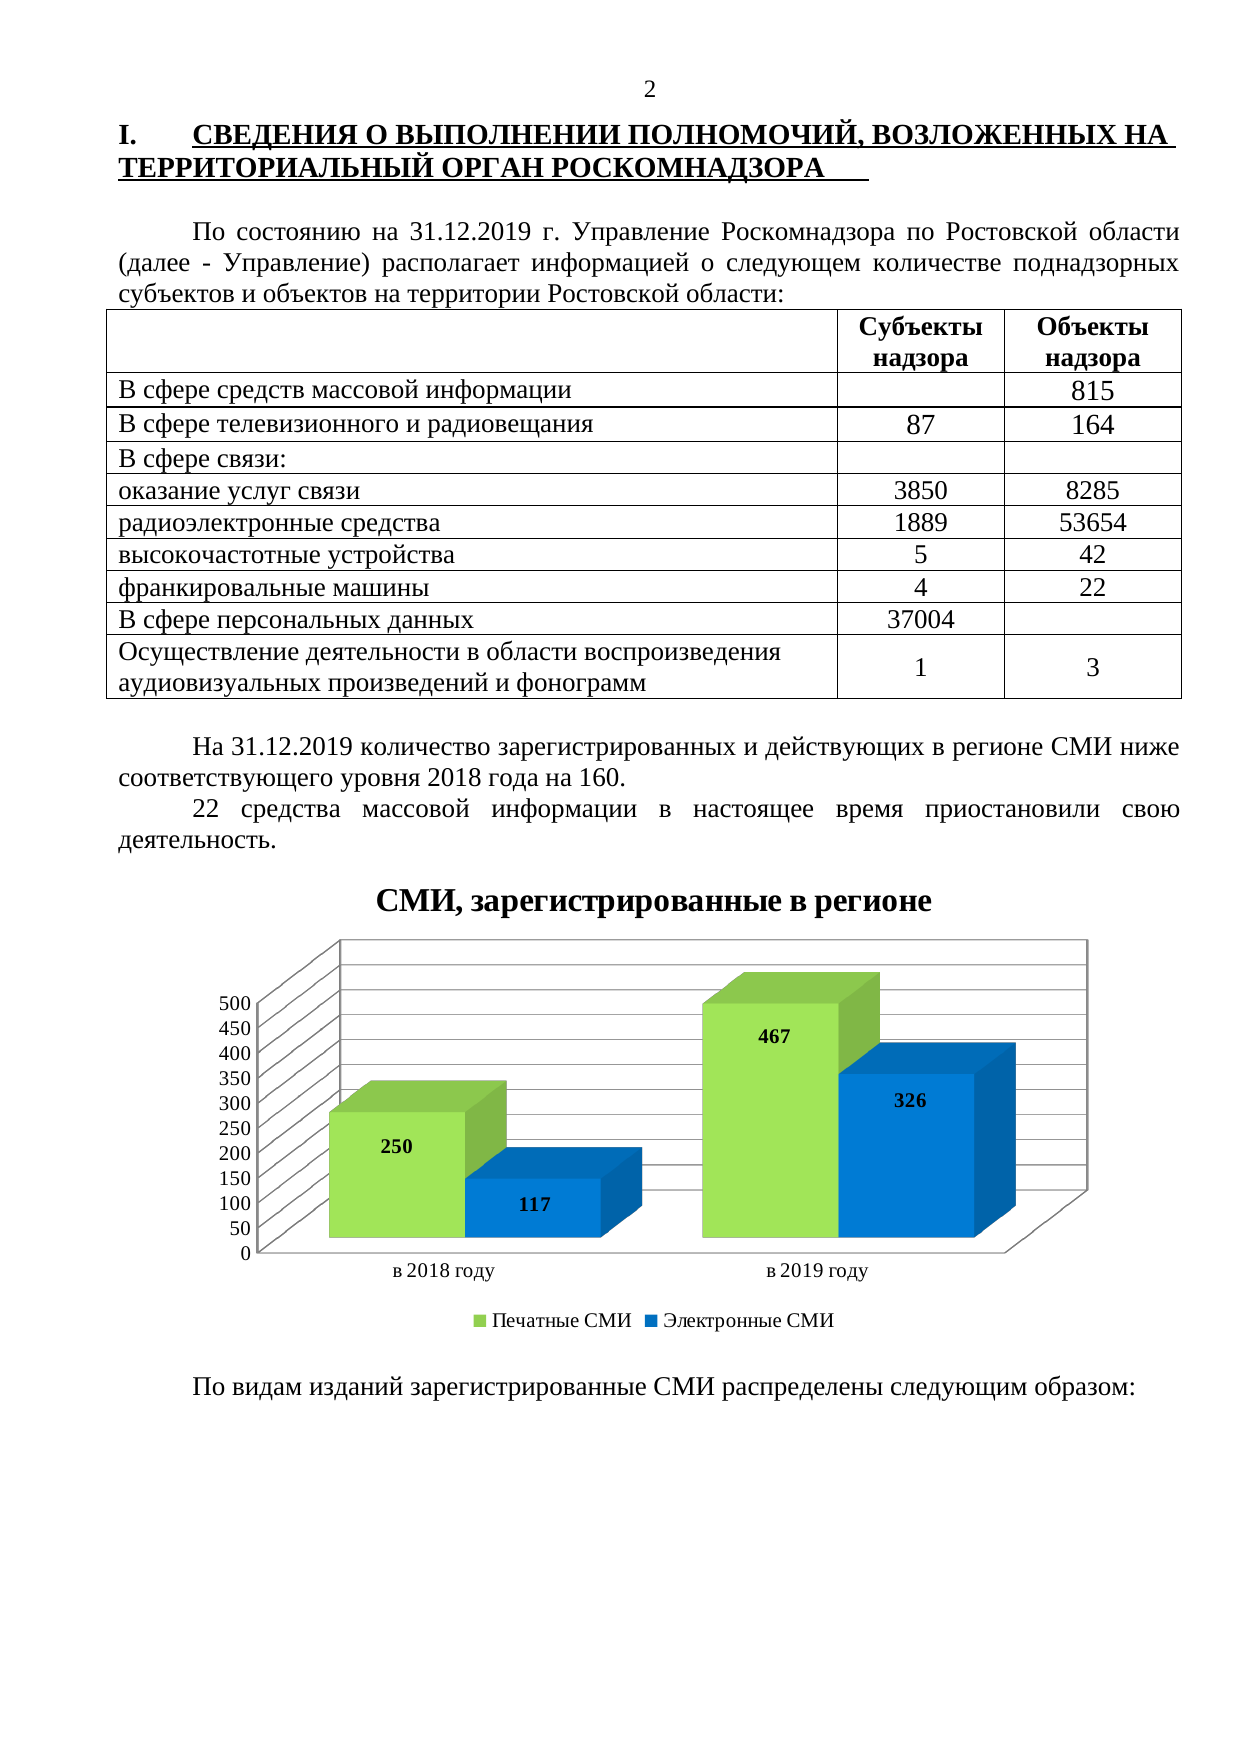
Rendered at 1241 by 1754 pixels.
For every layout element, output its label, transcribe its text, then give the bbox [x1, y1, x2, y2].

table_cell [838, 373, 1004, 406]
table_cell 1 [838, 635, 1004, 697]
text 22 средства массовой информации в настоящее время приостановили свою деятельность. [118, 792, 1181, 854]
table_header Объекты надзора [1005, 310, 1181, 372]
table_cell 42 [1005, 539, 1181, 570]
table_cell оказание услуг связи [107, 474, 837, 505]
table_cell 8285 [1005, 474, 1181, 505]
table_cell 3 [1005, 635, 1181, 697]
table_cell 53654 [1005, 506, 1181, 538]
table_cell В сфере персональных данных [107, 603, 837, 634]
text На 31.12.2019 количество зарегистрированных и действующих в регионе СМИ ниже соответствующего уровня 2018 года на 160. [118, 730, 1181, 792]
text По видам изданий зарегистрированные СМИ распределены следующим образом: [118, 1370, 1181, 1401]
table_cell 5 [838, 539, 1004, 570]
table_cell В сфере телевизионного и радиовещания [107, 408, 837, 441]
table_cell франкировальные машины [107, 571, 837, 602]
table_header [107, 310, 837, 372]
table_cell 815 [1005, 373, 1181, 406]
table_cell В сфере связи: [107, 442, 837, 473]
list Сведения о выполнении полномочий, возложенных на территориальный орган Роскомнадзора [118, 117, 1181, 184]
text По состоянию на 31.12.2019 г. Управление Роскомнадзора по Ростовской области (далее - Управление) располагает информацией о следующем количестве поднадзорных субъектов и объектов на территории Ростовской области: [118, 215, 1181, 308]
table_cell 3850 [838, 474, 1004, 505]
table_header Субъекты надзора [838, 310, 1004, 372]
table_cell 22 [1005, 571, 1181, 602]
table_cell 87 [838, 408, 1004, 441]
table_cell [1005, 442, 1181, 473]
table_cell 1889 [838, 506, 1004, 538]
table_cell радиоэлектронные средства [107, 506, 837, 538]
table_cell [1005, 603, 1181, 634]
table_cell высокочастотные устройства [107, 539, 837, 570]
table_cell 164 [1005, 408, 1181, 441]
table_cell 37004 [838, 603, 1004, 634]
table_cell В сфере средств массовой информации [107, 373, 837, 406]
table_cell Осуществление деятельности в области воспроизведения аудиовизуальных произведений и фонограмм [107, 635, 837, 697]
table_cell 4 [838, 571, 1004, 602]
table_cell [838, 442, 1004, 473]
